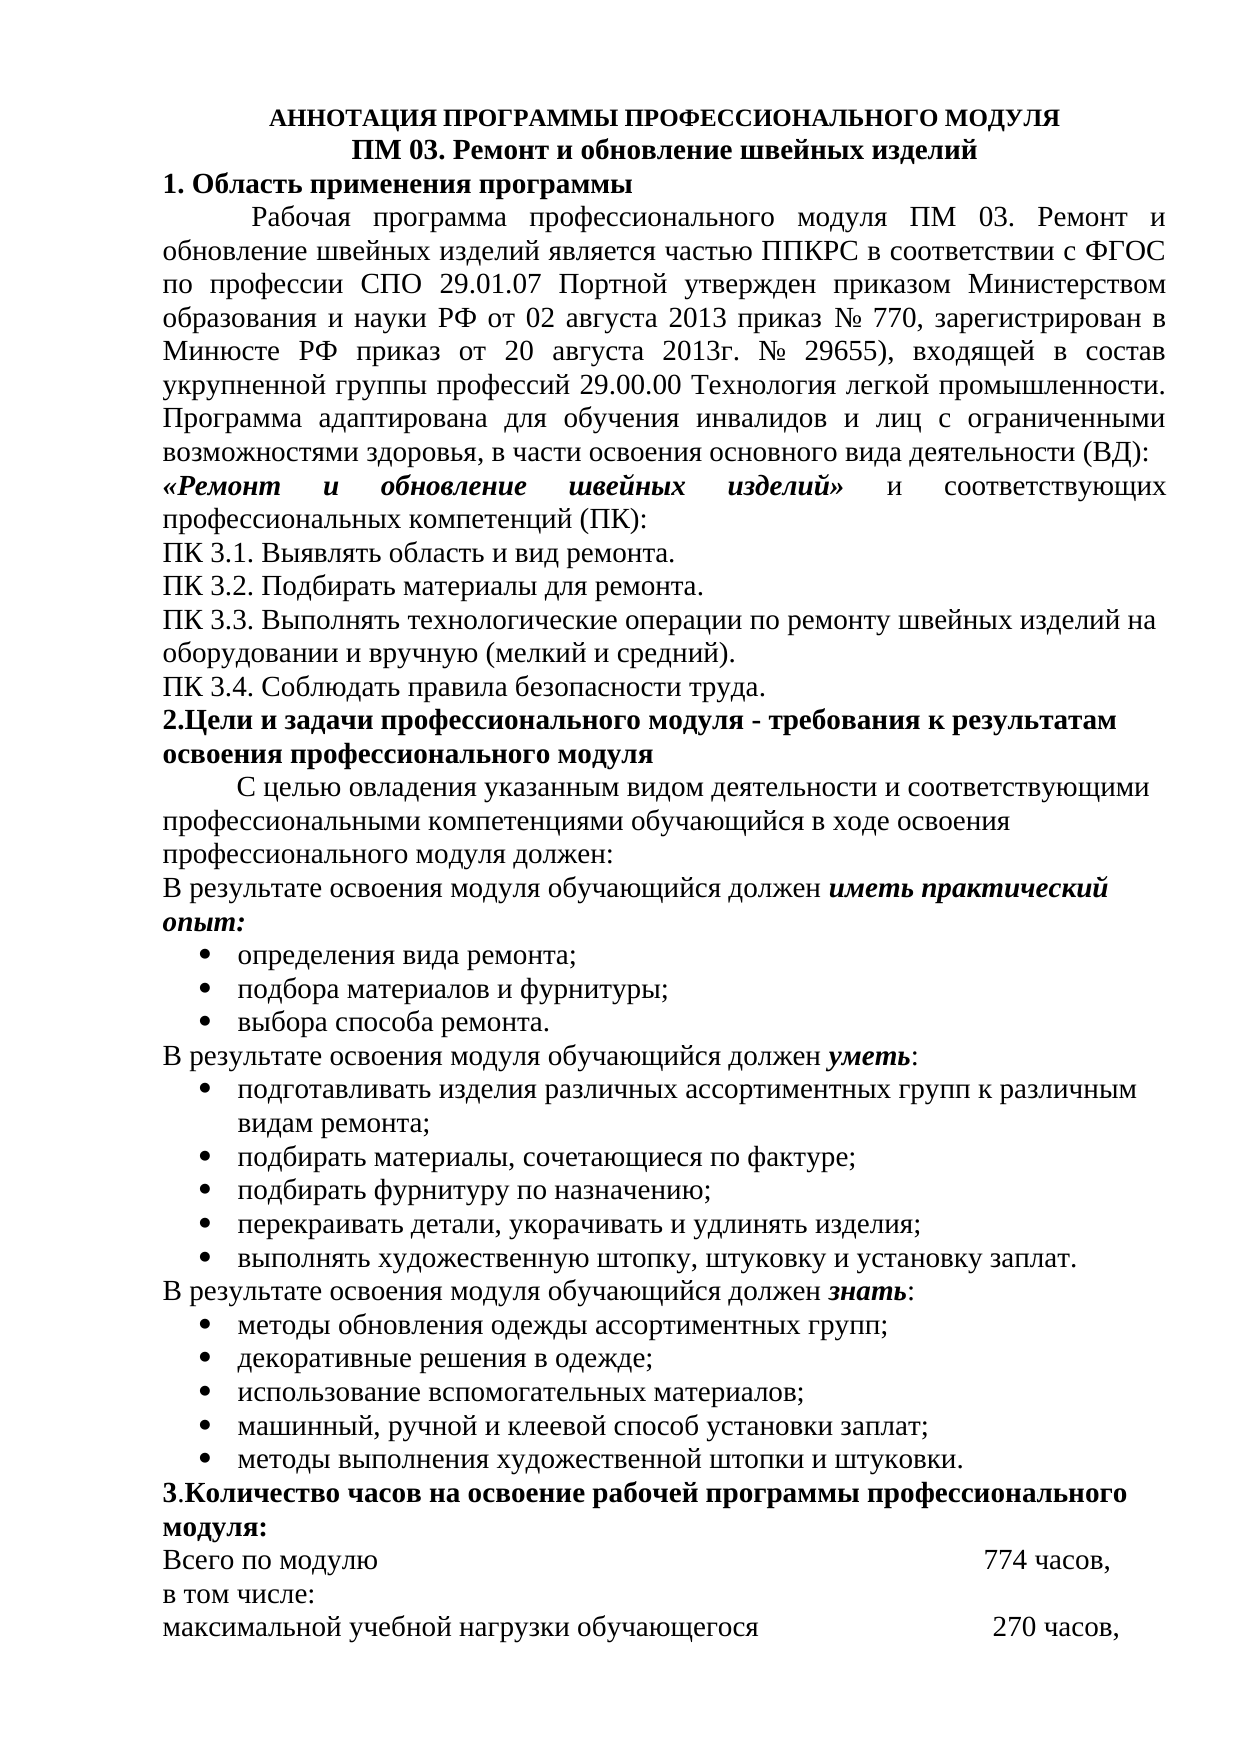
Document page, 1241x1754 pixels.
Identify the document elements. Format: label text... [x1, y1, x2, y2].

list машинный, ручной и клеевой способ установки заплат; [200, 1408, 1167, 1442]
text 2.Цели и задачи профессионального модуля - требования к результатам освоения профессионального модуля [162, 702, 1167, 769]
list использование вспомогательных материалов; [200, 1374, 1167, 1408]
text В результате освоения модуля обучающийся должен уметь: [162, 1038, 1167, 1072]
text ПК 3.1. Выявлять область и вид ремонта. [162, 535, 1167, 568]
list подготавливать изделия различных ассортиментных групп к различным видам ремонта; [200, 1072, 1167, 1139]
text в том числе: [162, 1576, 1167, 1609]
list перекраивать детали, укорачивать и удлинять изделия; [200, 1206, 1167, 1240]
text 1. Область применения программы [162, 166, 1167, 199]
text ПК 3.4. Соблюдать правила безопасности труда. [162, 669, 1167, 702]
text ПМ 03. Ремонт и обновление швейных изделий [162, 132, 1167, 166]
text С целью овладения указанным видом деятельности и соответствующими профессиональными компетенциями обучающийся в ходе освоения профессионального модуля должен: [162, 769, 1167, 870]
list методы выполнения художественной штопки и штуковки. [200, 1442, 1167, 1475]
list декоративные решения в одежде; [200, 1341, 1167, 1374]
text «Ремонт и обновление швейных изделий» и соответствующих профессиональных компетенций (ПК): [162, 468, 1167, 535]
text В результате освоения модуля обучающийся должен знать: [162, 1273, 1167, 1307]
text Всего по модулю 774 часов, [162, 1542, 1167, 1576]
list выбора способа ремонта. [200, 1004, 1167, 1038]
text В результате освоения модуля обучающийся должен иметь практический опыт: [162, 870, 1167, 937]
list подбирать материалы, сочетающиеся по фактуре; [200, 1139, 1167, 1172]
text АННОТАЦИЯ ПРОГРАММЫ ПРОФЕССИОНАЛЬНОГО МОДУЛЯ [162, 103, 1167, 132]
list подбирать фурнитуру по назначению; [200, 1172, 1167, 1206]
text 3.Количество часов на освоение рабочей программы профессионального модуля: [162, 1475, 1167, 1542]
text ПК 3.3. Выполнять технологические операции по ремонту швейных изделий на [162, 602, 1167, 635]
text Рабочая программа профессионального модуля ПМ 03. Ремонт и обновление швейных изделий является частью ППКРС в соответствии с ФГОС по профессии СПО 29.01.07 Портной утвержден приказом Министерством образования и науки РФ от 02 августа 2013 приказ № 770, зарегистрирован в Минюсте РФ приказ от 20 августа 2013г. № 29655), входящей в состав укрупненной группы профессий 29.00.00 Технология легкой промышленности. Программа адаптирована для обучения инвалидов и лиц с ограниченными возможностями здоровья, в части освоения основного вида деятельности (ВД): [162, 199, 1167, 468]
text ПК 3.2. Подбирать материалы для ремонта. [162, 568, 1167, 602]
list подбора материалов и фурнитуры; [200, 971, 1167, 1004]
text максимальной учебной нагрузки обучающегося 270 часов, [162, 1609, 1167, 1643]
list методы обновления одежды ассортиментных групп; [200, 1307, 1167, 1341]
list выполнять художественную штопку, штуковку и установку заплат. [200, 1240, 1167, 1273]
text оборудовании и вручную (мелкий и средний). [162, 635, 1167, 669]
list определения вида ремонта; [200, 937, 1167, 971]
